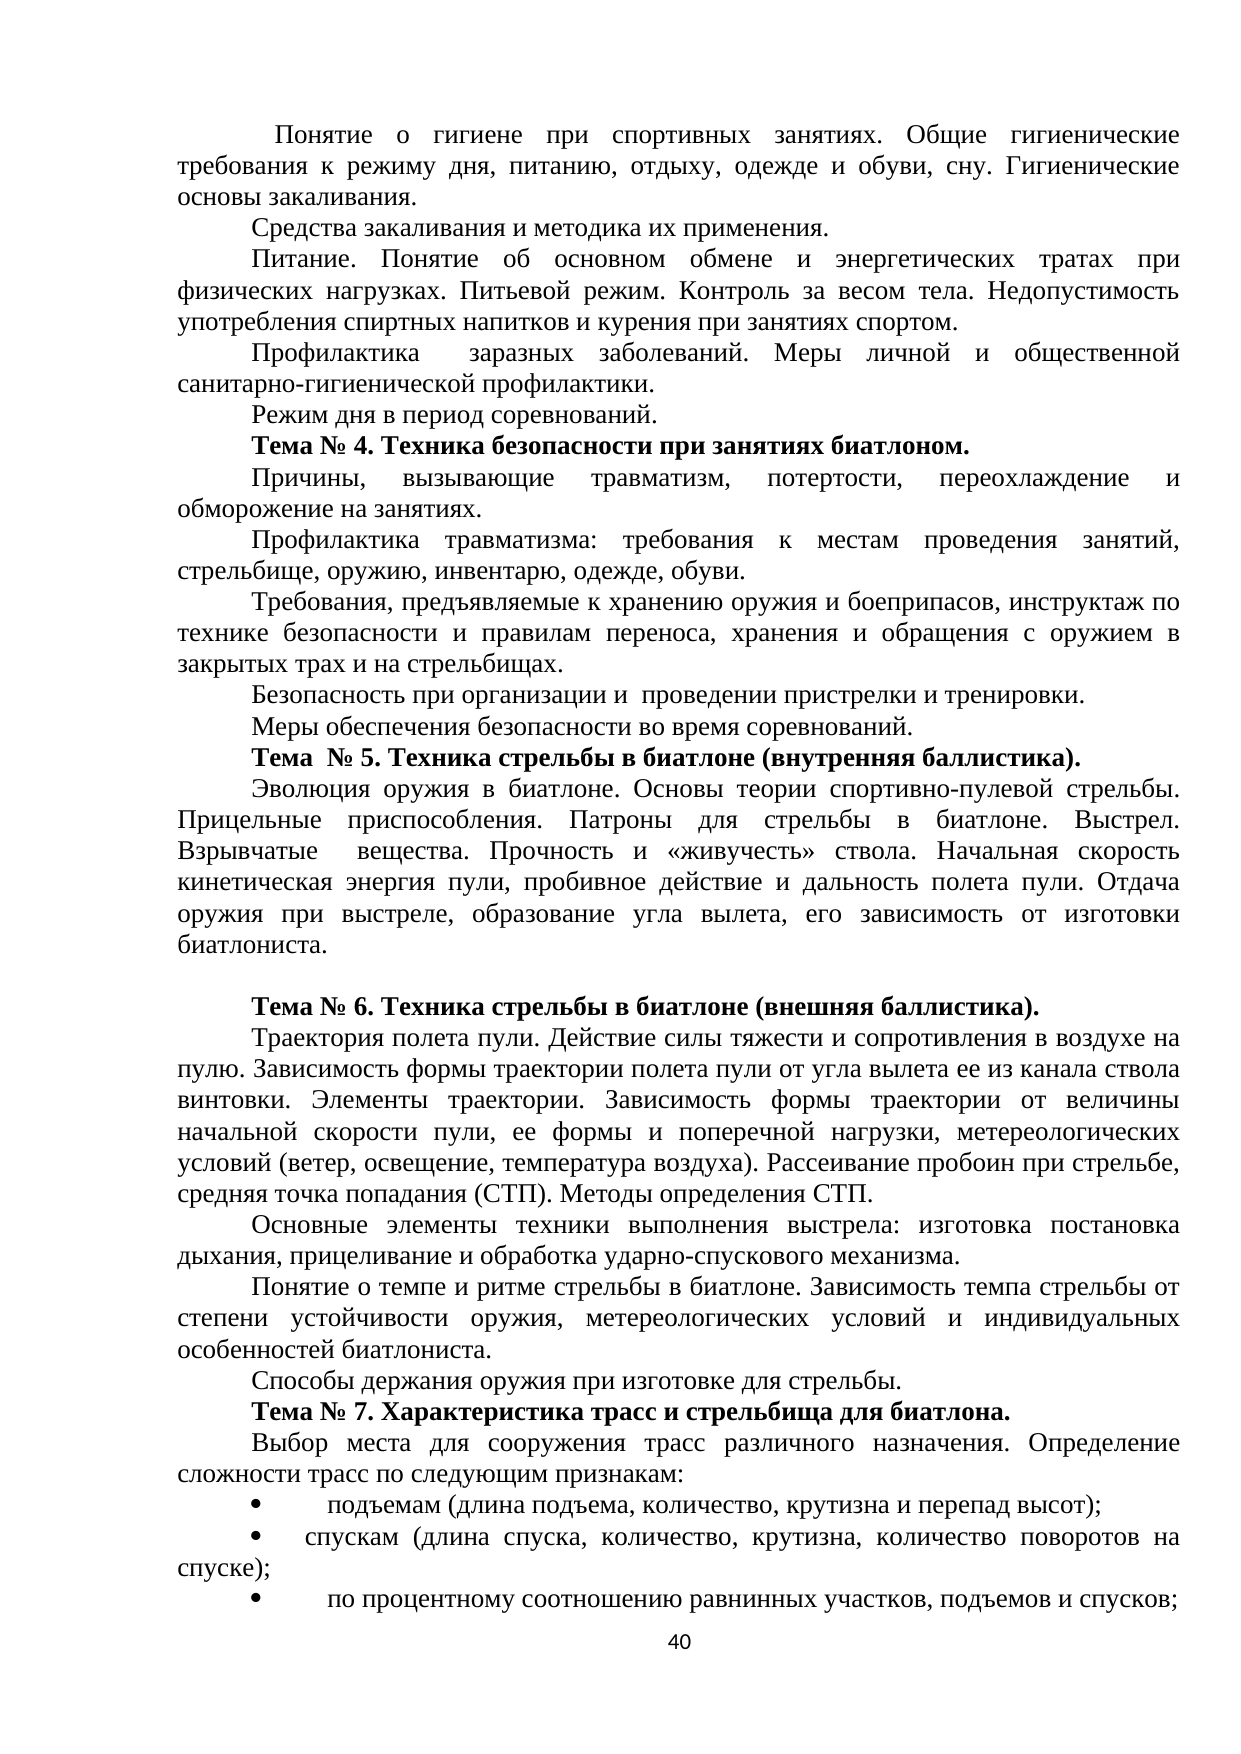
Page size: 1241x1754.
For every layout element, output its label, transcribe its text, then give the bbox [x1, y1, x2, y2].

text Способы держания оружия при изготовке для стрельбы. [177, 1364, 1181, 1395]
text Профилактика заразных заболеваний. Меры личной и общественной санитарно-гигиенической профилактики. [177, 336, 1181, 398]
text Тема № 4. Техника безопасности при занятиях биатлоном. [177, 429, 1181, 461]
list подъемам (длина подъема, количество, крутизна и перепад высот); [177, 1488, 1181, 1520]
text Режим дня в период соревнований. [177, 398, 1181, 429]
list по процентному соотношению равнинных участков, подъемов и спусков; [177, 1582, 1181, 1613]
text Траектория полета пули. Действие силы тяжести и сопротивления в воздухе на пулю. Зависимость формы траектории полета пули от угла вылета ее из канала ствола винтовки. Элементы траектории. Зависимость формы траектории от величины начальной скорости пули, ее формы и поперечной нагрузки, метереологических условий (ветер, освещение, температура воздуха). Рассеивание пробоин при стрельбе, средняя точка попадания (СТП). Методы определения СТП. [177, 1021, 1181, 1208]
text Требования, предъявляемые к хранению оружия и боеприпасов, инструктаж по технике безопасности и правилам переноса, хранения и обращения с оружием в закрытых трах и на стрельбищах. [177, 585, 1181, 679]
text Питание. Понятие об основном обмене и энергетических тратах при физических нагрузках. Питьевой режим. Контроль за весом тела. Недопустимость употребления спиртных напитков и курения при занятиях спортом. [177, 243, 1181, 336]
text Профилактика травматизма: требования к местам проведения занятий, стрельбище, оружию, инвентарю, одежде, обуви. [177, 523, 1181, 585]
text Меры обеспечения безопасности во время соревнований. [177, 710, 1181, 741]
text Средства закаливания и методика их применения. [177, 211, 1181, 243]
text Выбор места для сооружения трасс различного назначения. Определение сложности трасс по следующим признакам: [177, 1426, 1181, 1488]
list спускам (длина спуска, количество, крутизна, количество поворотов на спуске); [177, 1520, 1181, 1582]
text Тема № 5. Техника стрельбы в биатлоне (внутренняя баллистика). [177, 741, 1181, 772]
text Эволюция оружия в биатлоне. Основы теории спортивно-пулевой стрельбы. Прицельные приспособления. Патроны для стрельбы в биатлоне. Выстрел. Взрывчатые вещества. Прочность и «живучесть» ствола. Начальная скорость кинетическая энергия пули, пробивное действие и дальность полета пули. Отдача оружия при выстреле, образование угла вылета, его зависимость от изготовки биатлониста. [177, 772, 1181, 959]
text Понятие о темпе и ритме стрельбы в биатлоне. Зависимость темпа стрельбы от степени устойчивости оружия, метереологических условий и индивидуальных особенностей биатлониста. [177, 1270, 1181, 1364]
text Основные элементы техники выполнения выстрела: изготовка постановка дыхания, прицеливание и обработка ударно-спускового механизма. [177, 1208, 1181, 1270]
text Понятие о гигиене при спортивных занятиях. Общие гигиенические требования к режиму дня, питанию, отдыху, одежде и обуви, сну. Гигиенические основы закаливания. [177, 118, 1181, 211]
text Причины, вызывающие травматизм, потертости, переохлаждение и обморожение на занятиях. [177, 461, 1181, 523]
text Безопасность при организации и проведении пристрелки и тренировки. [177, 679, 1181, 710]
text Тема № 7. Характеристика трасс и стрельбища для биатлона. [177, 1395, 1181, 1426]
text Тема № 6. Техника стрельбы в биатлоне (внешняя баллистика). [177, 990, 1181, 1021]
